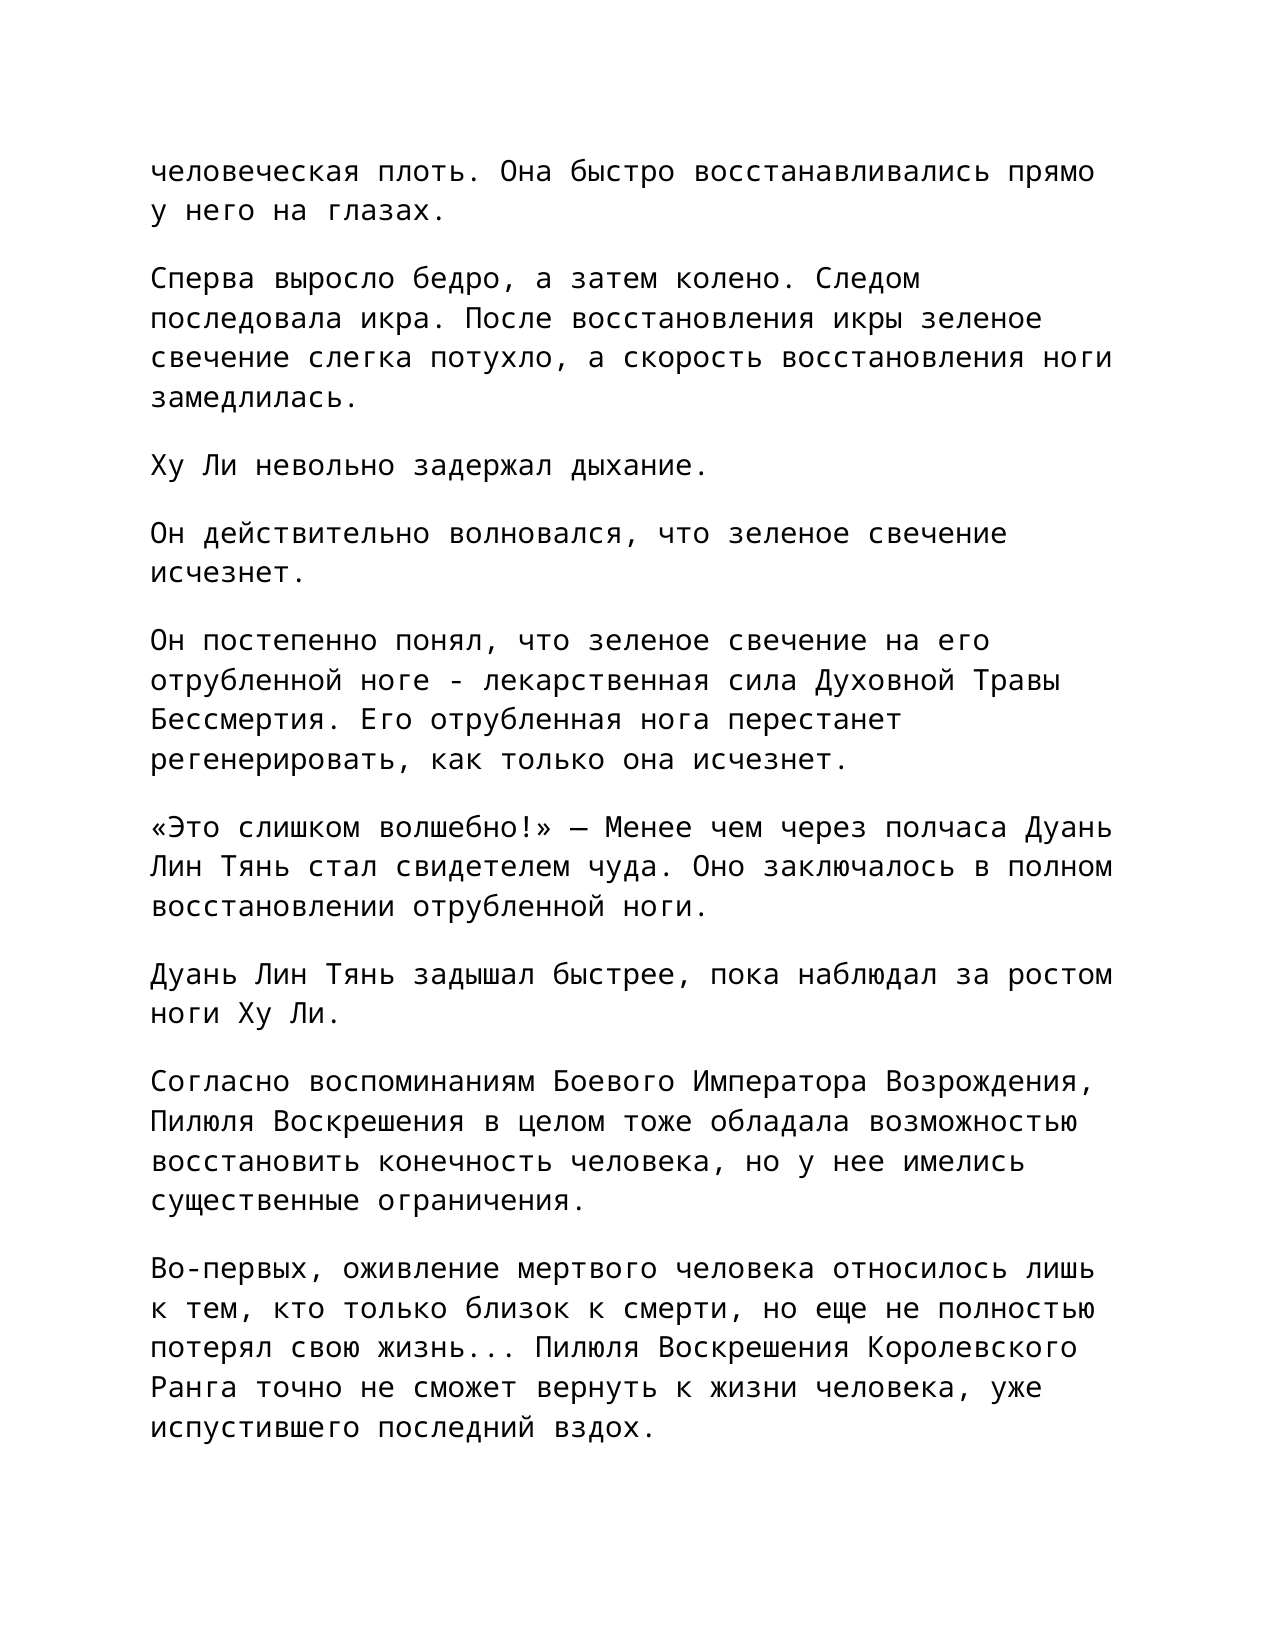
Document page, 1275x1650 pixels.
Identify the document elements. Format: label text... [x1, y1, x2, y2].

text Он действительно волновался, что зеленое свечение исчезнет. [150, 512, 1125, 591]
text «Это слишком волшебно!» — Менее чем через полчаса Дуань Лин Тянь стал свидетелем чуда. Оно заключалось в полном восстановлении отрубленной ноги. [150, 806, 1125, 925]
text Сперва выросло бедро, а затем колено. Следом последовала икра. После восстановления икры зеленое свечение слегка потухло, а скорость восстановления ноги замедлилась. [150, 257, 1125, 416]
text Во-первых, оживление мертвого человека относилось лишь к тем, кто только близок к смерти, но еще не полностью потерял свою жизнь... Пилюля Воскрешения Королевского Ранга точно не сможет вернуть к жизни человека, уже испустившего последний вздох. [150, 1247, 1125, 1446]
text Он постепенно понял, что зеленое свечение на его отрубленной ноге - лекарственная сила Духовной Травы Бессмертия. Его отрубленная нога перестанет регенерировать, как только она исчезнет. [150, 619, 1125, 778]
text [150, 150, 1125, 229]
text Согласно воспоминаниям Боевого Императора Возрождения, Пилюля Воскрешения в целом тоже обладала возможностью восстановить конечность человека, но у нее имелись существенные ограничения. [150, 1061, 1125, 1219]
text Дуань Лин Тянь задышал быстрее, пока наблюдал за ростом ноги Ху Ли. [150, 953, 1125, 1032]
text Ху Ли невольно задержал дыхание. [150, 444, 1125, 484]
